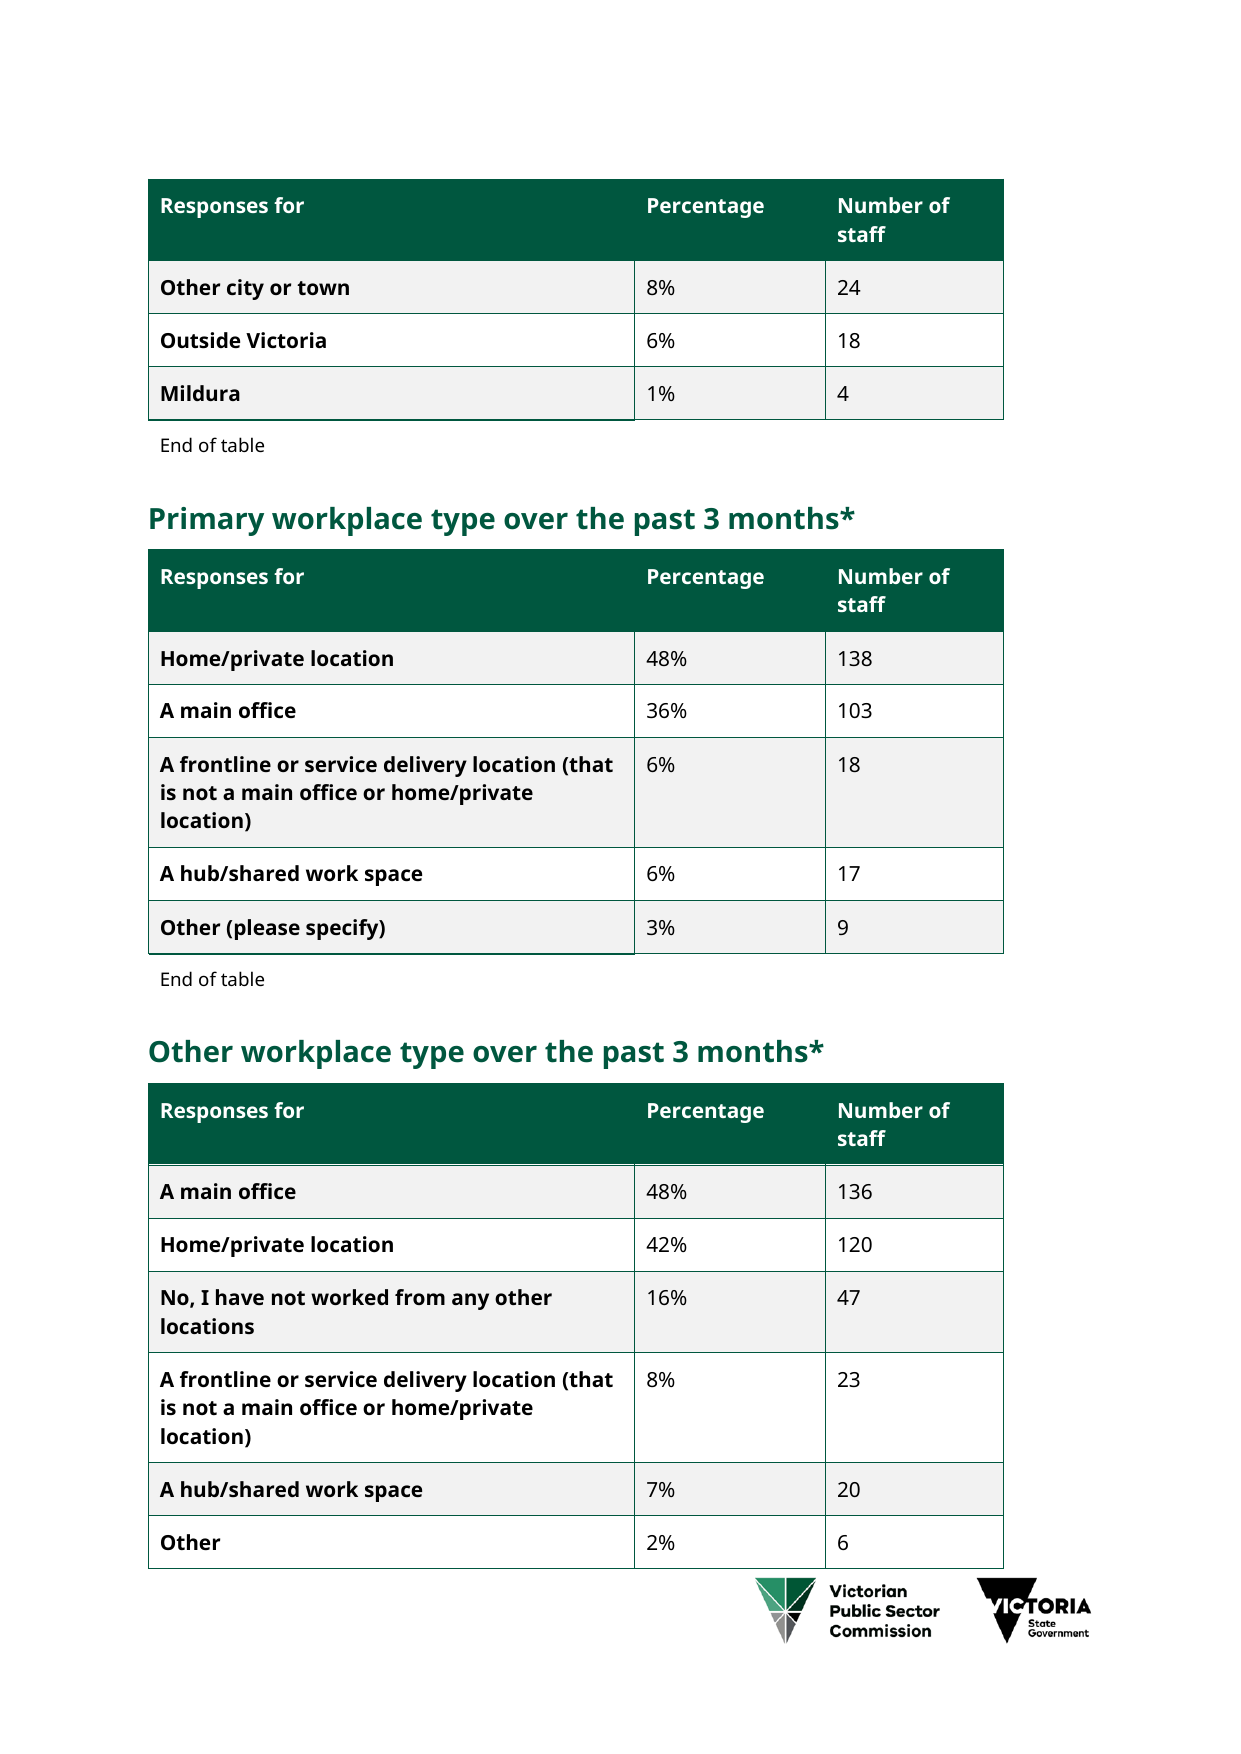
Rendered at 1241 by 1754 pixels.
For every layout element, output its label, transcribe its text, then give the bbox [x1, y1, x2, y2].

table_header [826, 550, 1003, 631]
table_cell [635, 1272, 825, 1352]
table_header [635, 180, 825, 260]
picture [754, 1577, 1093, 1645]
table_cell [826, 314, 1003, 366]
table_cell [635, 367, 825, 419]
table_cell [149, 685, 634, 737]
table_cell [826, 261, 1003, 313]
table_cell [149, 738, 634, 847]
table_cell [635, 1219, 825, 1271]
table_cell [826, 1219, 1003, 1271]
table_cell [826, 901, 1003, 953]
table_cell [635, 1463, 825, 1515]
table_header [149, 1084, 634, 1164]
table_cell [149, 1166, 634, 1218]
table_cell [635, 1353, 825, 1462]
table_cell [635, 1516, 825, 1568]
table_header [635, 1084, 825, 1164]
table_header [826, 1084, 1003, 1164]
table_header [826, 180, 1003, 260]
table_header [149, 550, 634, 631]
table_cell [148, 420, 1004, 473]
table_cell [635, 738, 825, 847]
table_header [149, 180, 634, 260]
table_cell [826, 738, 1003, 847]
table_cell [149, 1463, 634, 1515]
subtitle Primary workplace type over the past 3 months* [148, 498, 1092, 538]
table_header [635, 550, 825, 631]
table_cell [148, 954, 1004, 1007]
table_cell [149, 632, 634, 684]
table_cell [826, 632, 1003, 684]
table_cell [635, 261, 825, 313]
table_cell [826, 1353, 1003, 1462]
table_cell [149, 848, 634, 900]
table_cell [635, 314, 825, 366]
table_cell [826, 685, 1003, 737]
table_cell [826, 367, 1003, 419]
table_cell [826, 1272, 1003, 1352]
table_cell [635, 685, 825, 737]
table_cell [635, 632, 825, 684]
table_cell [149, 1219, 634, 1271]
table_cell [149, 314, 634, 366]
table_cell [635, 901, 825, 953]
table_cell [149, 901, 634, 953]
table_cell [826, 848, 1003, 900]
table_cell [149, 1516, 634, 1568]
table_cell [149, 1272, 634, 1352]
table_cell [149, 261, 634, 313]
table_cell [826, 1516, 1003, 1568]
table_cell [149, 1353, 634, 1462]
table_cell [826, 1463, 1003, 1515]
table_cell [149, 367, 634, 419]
subtitle Other workplace type over the past 3 months* [148, 1032, 1092, 1071]
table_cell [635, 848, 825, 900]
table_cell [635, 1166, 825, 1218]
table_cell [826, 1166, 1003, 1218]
